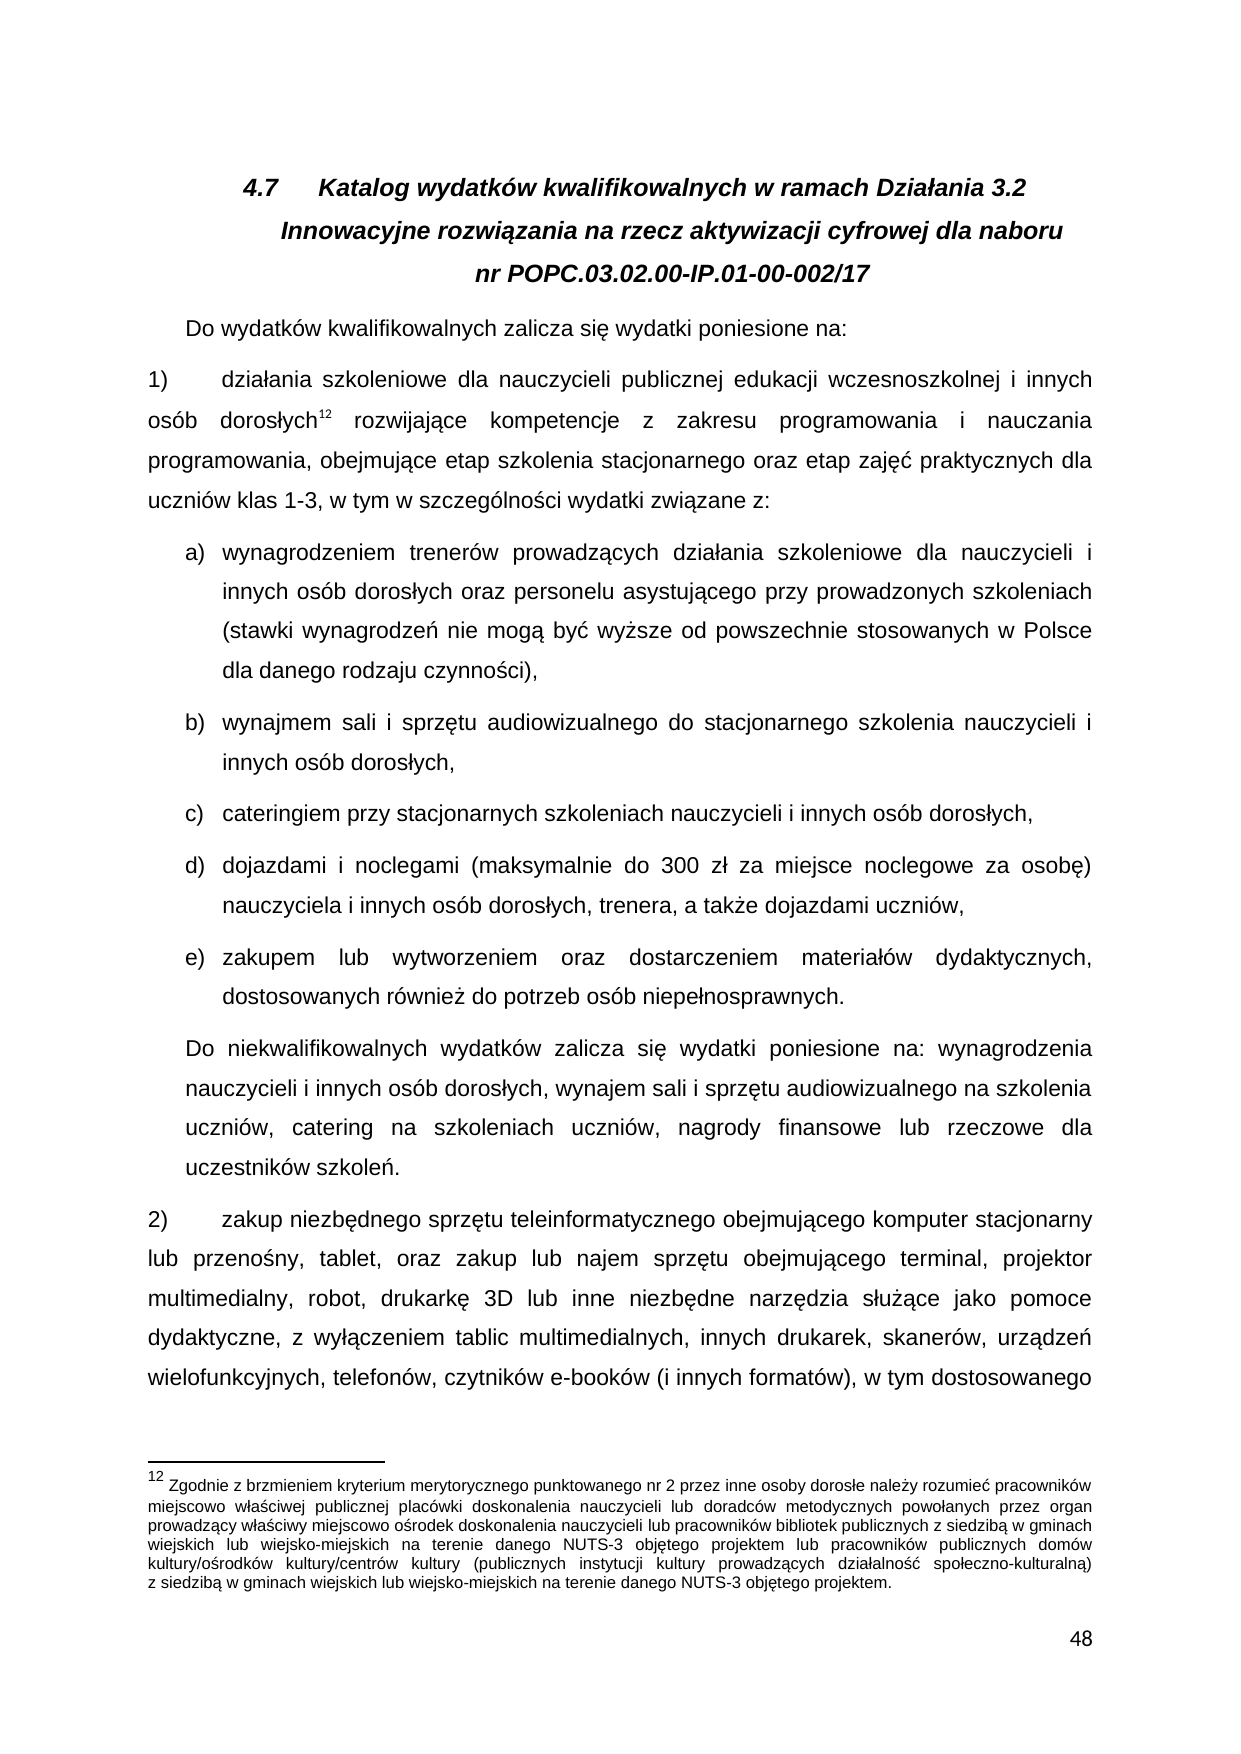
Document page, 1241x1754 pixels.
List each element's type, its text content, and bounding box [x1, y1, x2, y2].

text Do niekwalifikowalnych wydatków zalicza się wydatki poniesione na: wynagrodzenia nauczycieli i innych osób dorosłych, wynajem sali i sprzętu audiowizualnego na szkolenia uczniów, catering na szkoleniach uczniów, nagrody finansowe lub rzeczowe dla uczestników szkoleń. [185, 1035, 1093, 1180]
list wynajmem sali i sprzętu audiowizualnego do stacjonarnego szkolenia nauczycieli i innych osób dorosłych, [185, 709, 1093, 775]
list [148, 1206, 1093, 1390]
text Do wydatków kwalifikowalnych zalicza się wydatki poniesione na: [185, 314, 1093, 341]
list cateringiem przy stacjonarnych szkoleniach nauczycieli i innych osób dorosłych, [185, 800, 1093, 827]
list dojazdami i noclegami (maksymalnie do 300 zł za miejsce noclegowe za osobę) nauczyciela i innych osób dorosłych, trenera, a także dojazdami uczniów, [185, 852, 1093, 918]
list działania szkoleniowe dla nauczycieli publicznej edukacji wczesnoszkolnej i innych osób dorosłych rozwijające kompetencje z zakresu programowania i nauczania programowania, obejmujące etap szkolenia stacjonarnego oraz etap zajęć praktycznych dla uczniów klas 1-3, w tym w szczególności wydatki związane z: [148, 366, 1093, 513]
list Katalog wydatków kwalifikowalnych w ramach Działania 3.2 Innowacyjne rozwiązania na rzecz aktywizacji cyfrowej dla naboru nr POPC.03.02.00-IP.01-00-002/17 [177, 173, 1093, 288]
list zakupem lub wytworzeniem oraz dostarczeniem materiałów dydaktycznych, dostosowanych również do potrzeb osób niepełnosprawnych. [185, 944, 1093, 1010]
list wynagrodzeniem trenerów prowadzących działania szkoleniowe dla nauczycieli i innych osób dorosłych oraz personelu asystującego przy prowadzonych szkoleniach (stawki wynagrodzeń nie mogą być wyższe od powszechnie stosowanych w Polsce dla danego rodzaju czynności), [185, 538, 1093, 683]
